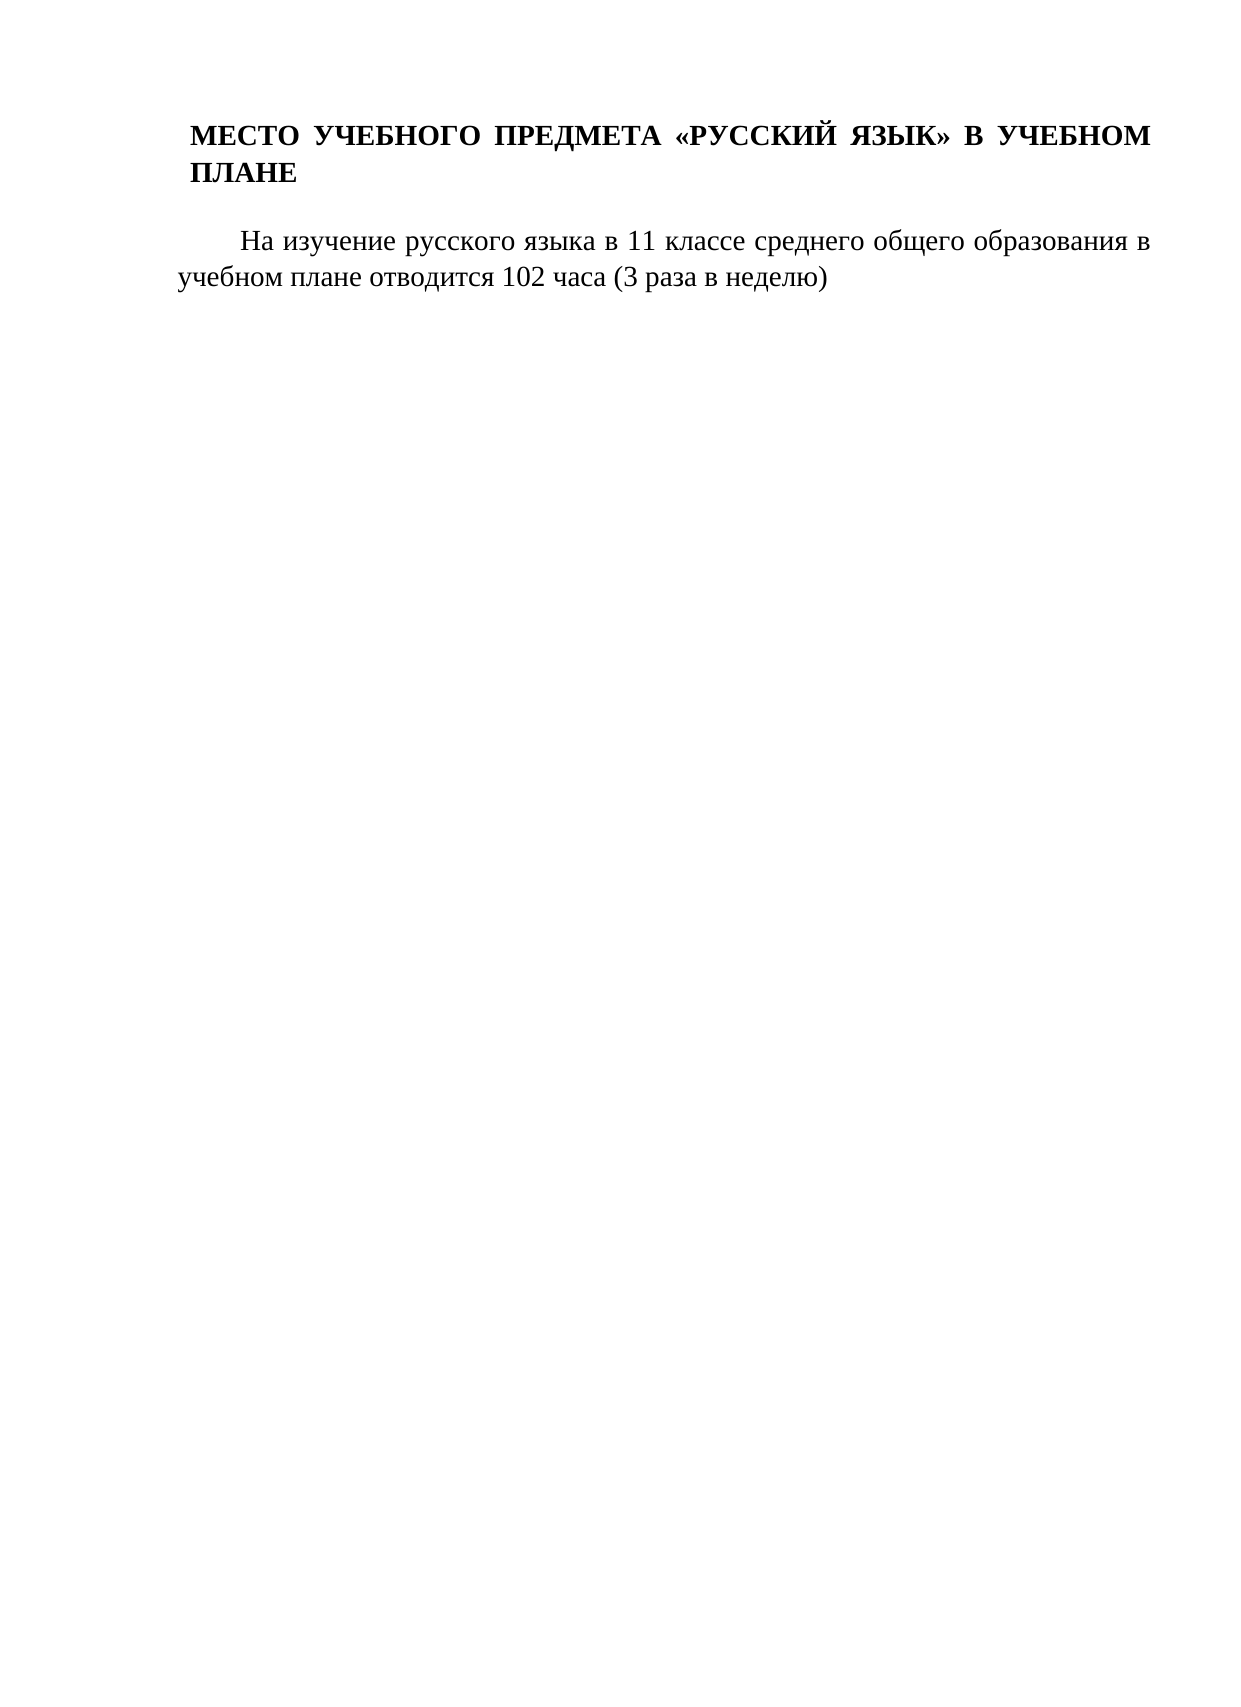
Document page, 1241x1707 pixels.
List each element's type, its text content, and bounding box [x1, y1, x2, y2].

text На изучение русского языка в 11 классе среднего общего образования в учебном плане отводится 102 часа (3 раза в неделю) [177, 223, 1152, 293]
text МЕСТО УЧЕБНОГО ПРЕДМЕТА «РУССКИЙ ЯЗЫК» В УЧЕБНОМ ПЛАНЕ [190, 118, 1152, 188]
